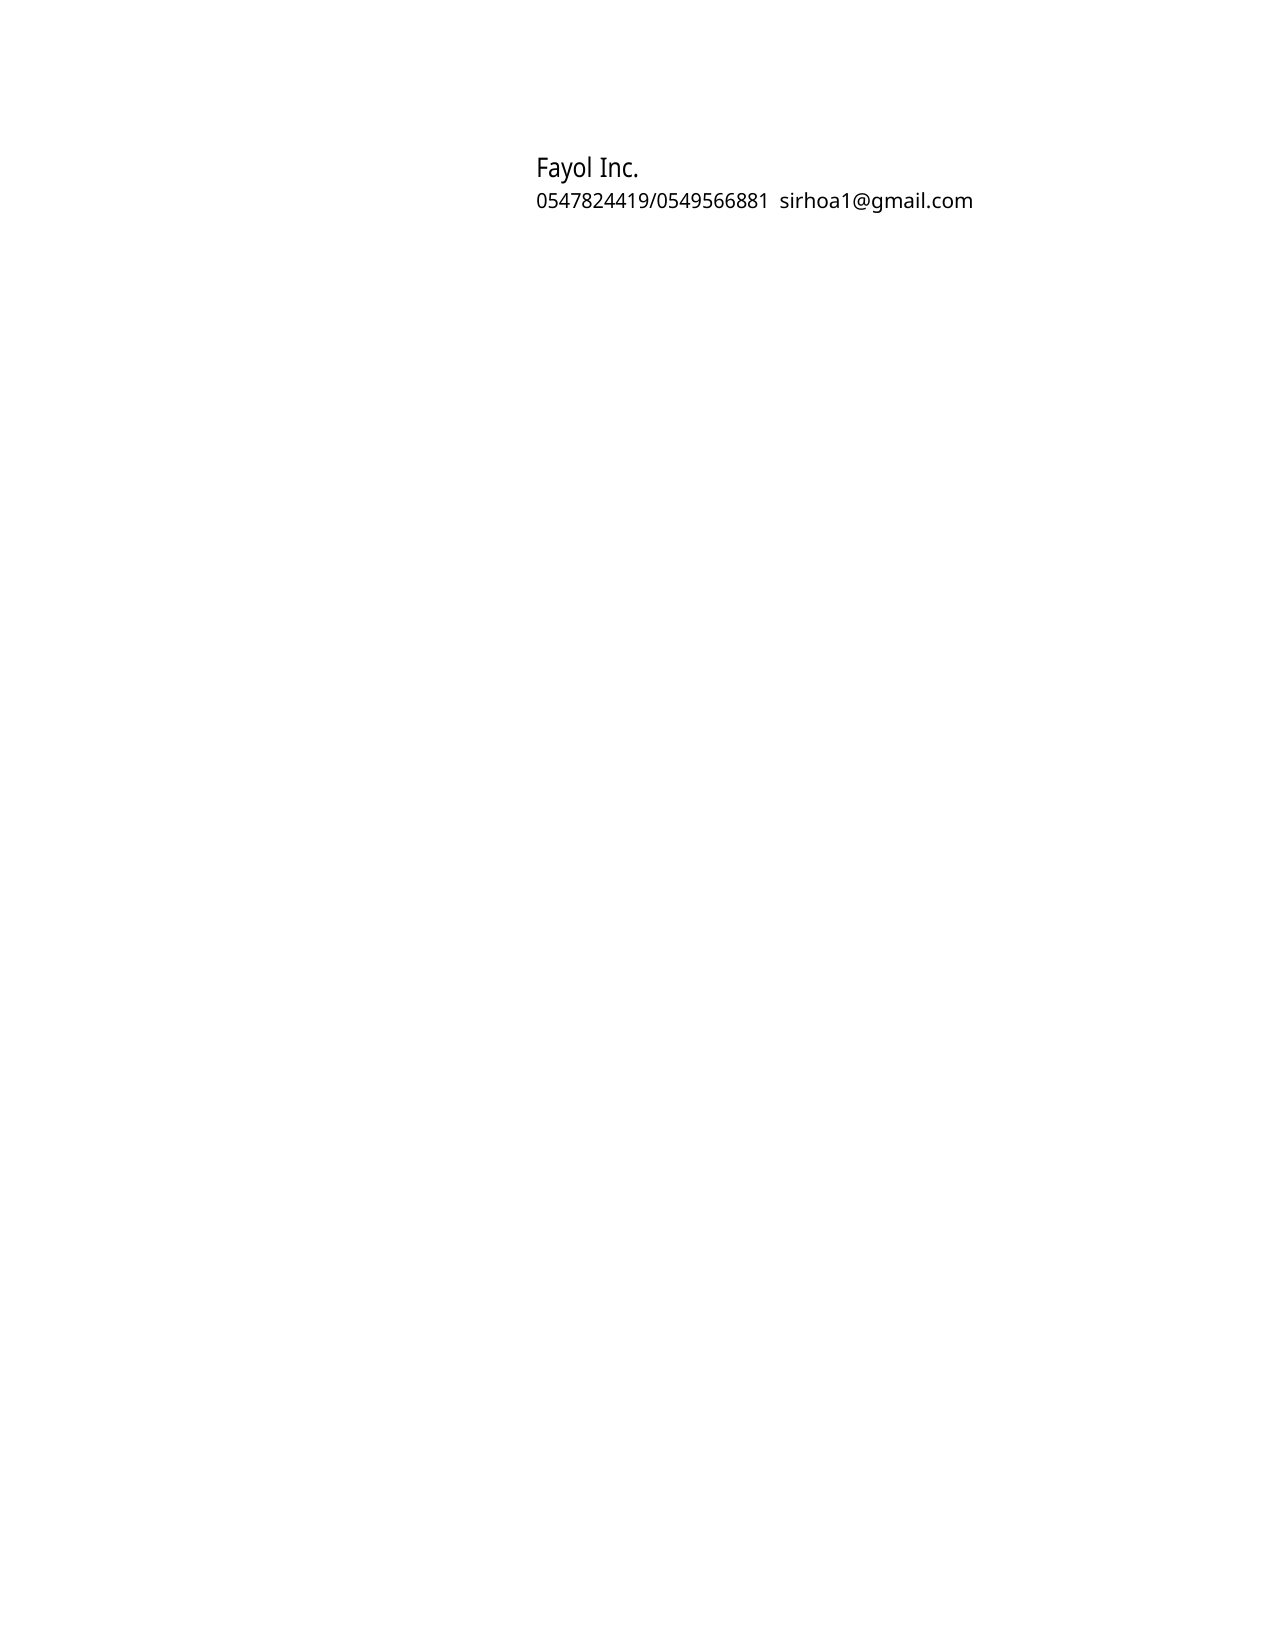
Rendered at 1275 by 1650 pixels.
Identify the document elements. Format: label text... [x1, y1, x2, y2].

text 0547824419/0549566881 sirhoa1@gmail.com [536, 186, 1185, 214]
subtitle Fayol Inc. [536, 148, 1185, 185]
